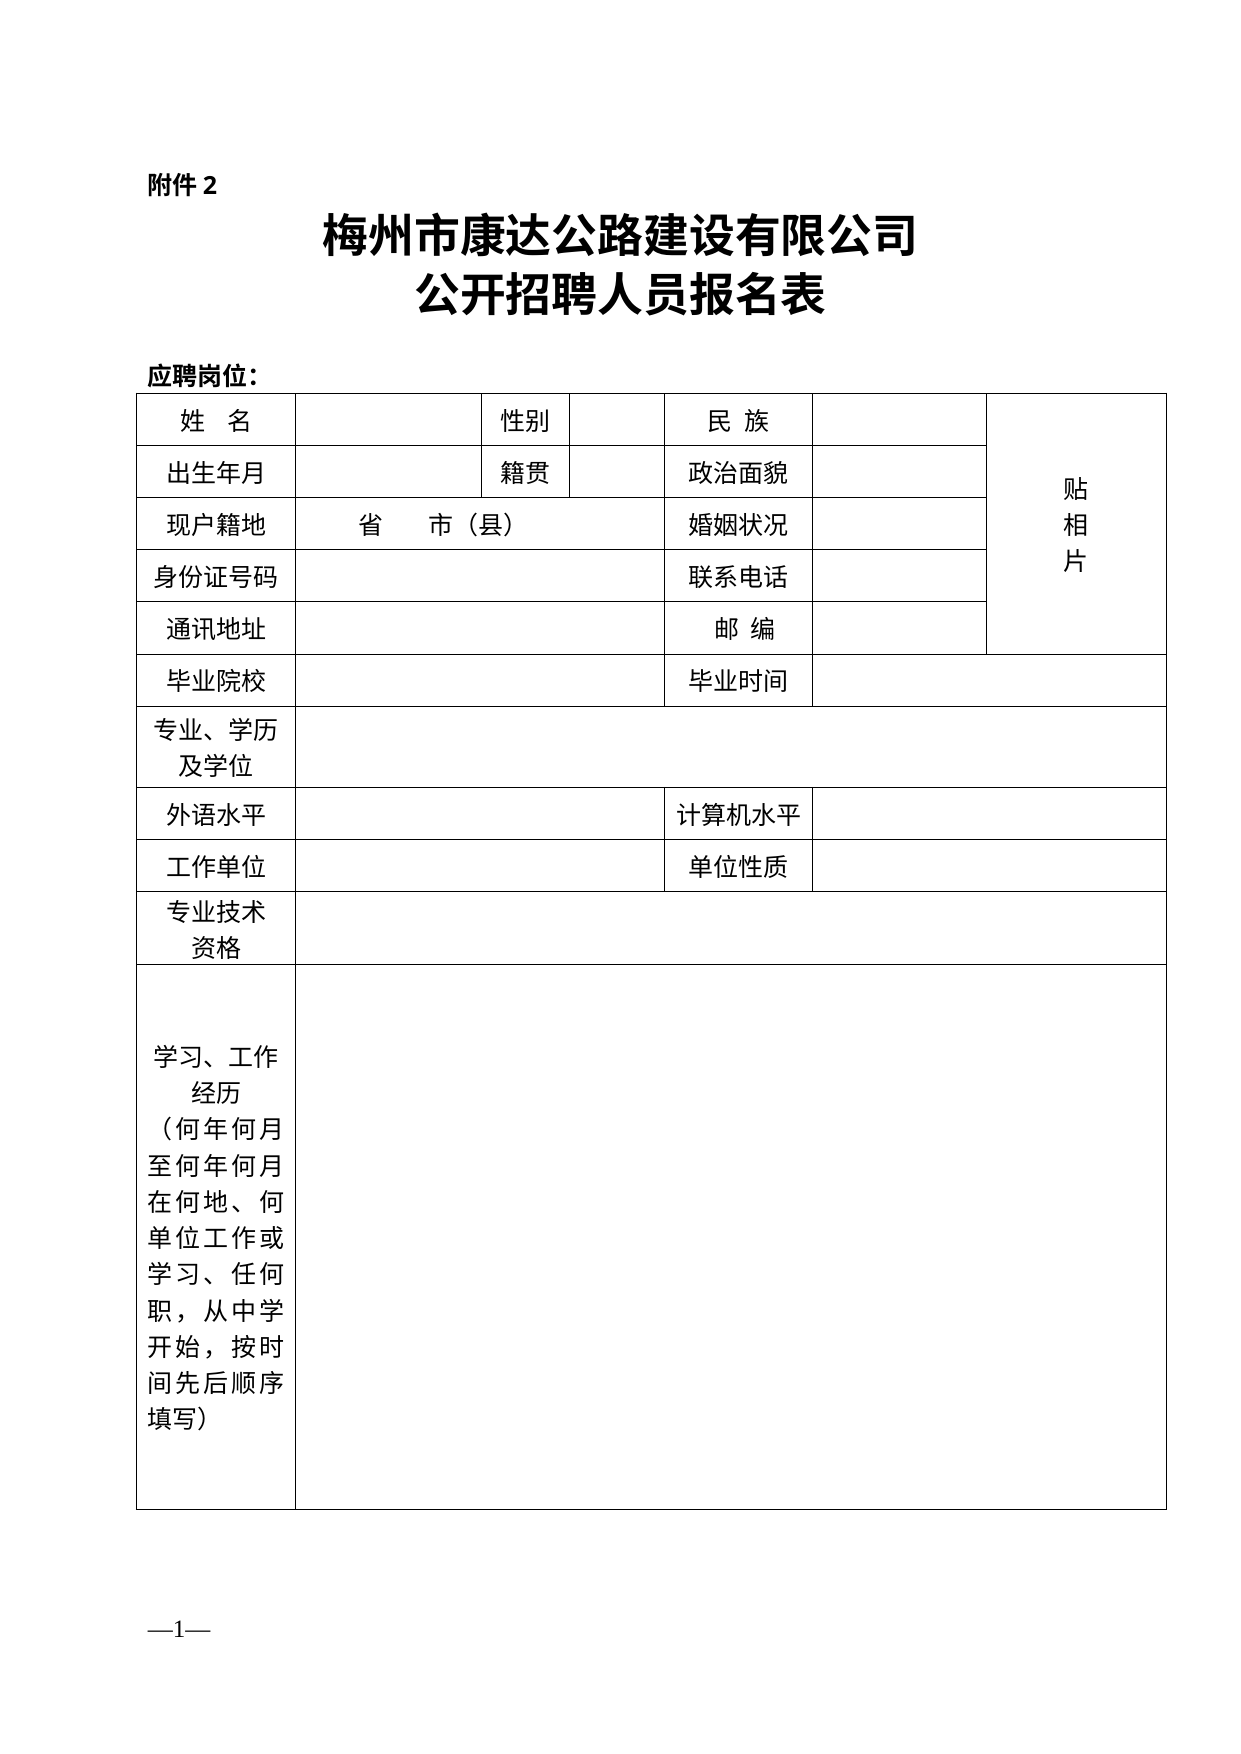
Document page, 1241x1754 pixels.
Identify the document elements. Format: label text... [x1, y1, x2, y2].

table_cell 单位性质 [665, 840, 812, 891]
table_cell 学习、工作经历 （何年何月至何年何月在何地、何单位工作或学习、任何职，从中学开始，按时间先后顺序填写） [137, 965, 295, 1509]
table_cell 工作单位 [137, 840, 295, 891]
table_cell [813, 788, 1166, 839]
table_cell [296, 655, 664, 706]
table_header [813, 394, 986, 445]
table_header 贴 相 片 [987, 394, 1166, 653]
table_cell [813, 498, 986, 549]
table_cell 邮 编 [665, 602, 812, 653]
table_cell 计算机水平 [665, 788, 812, 839]
table_cell 身份证号码 [137, 550, 295, 601]
table_cell [813, 602, 986, 653]
table_cell [296, 840, 664, 891]
table_header 姓 名 [137, 394, 295, 445]
table_cell 通讯地址 [137, 602, 295, 653]
table_cell [296, 707, 1166, 787]
table_header 民 族 [665, 394, 812, 445]
table_cell 婚姻状况 [665, 498, 812, 549]
table_cell [813, 655, 1166, 706]
table_header 性别 [482, 394, 569, 445]
table_cell [813, 550, 986, 601]
table_cell 毕业院校 [137, 655, 295, 706]
table_cell [813, 840, 1166, 891]
table_cell 政治面貌 [665, 446, 812, 497]
table_cell [296, 550, 664, 601]
table_cell [296, 892, 1166, 963]
text 公开招聘人员报名表 [148, 264, 1092, 323]
table_cell 现户籍地 [137, 498, 295, 549]
text 附件2 [148, 148, 1092, 206]
table_cell 联系电话 [665, 550, 812, 601]
text 应聘岗位： [148, 356, 1092, 392]
table_cell 籍贯 [482, 446, 569, 497]
table_cell [296, 602, 664, 653]
table_header [296, 394, 481, 445]
table_cell [813, 446, 986, 497]
table_cell [296, 446, 481, 497]
table_cell 外语水平 [137, 788, 295, 839]
table_cell [570, 446, 664, 497]
table_cell 毕业时间 [665, 655, 812, 706]
table_cell 省 市（县） [296, 498, 664, 549]
table_cell [296, 788, 664, 839]
table_cell 专业技术 资格 [137, 892, 295, 963]
table_cell 专业、学历及学位 [137, 707, 295, 787]
table_cell [296, 965, 1166, 1509]
table_header [570, 394, 664, 445]
table_cell 出生年月 [137, 446, 295, 497]
text 梅州市康达公路建设有限公司 [148, 206, 1092, 264]
